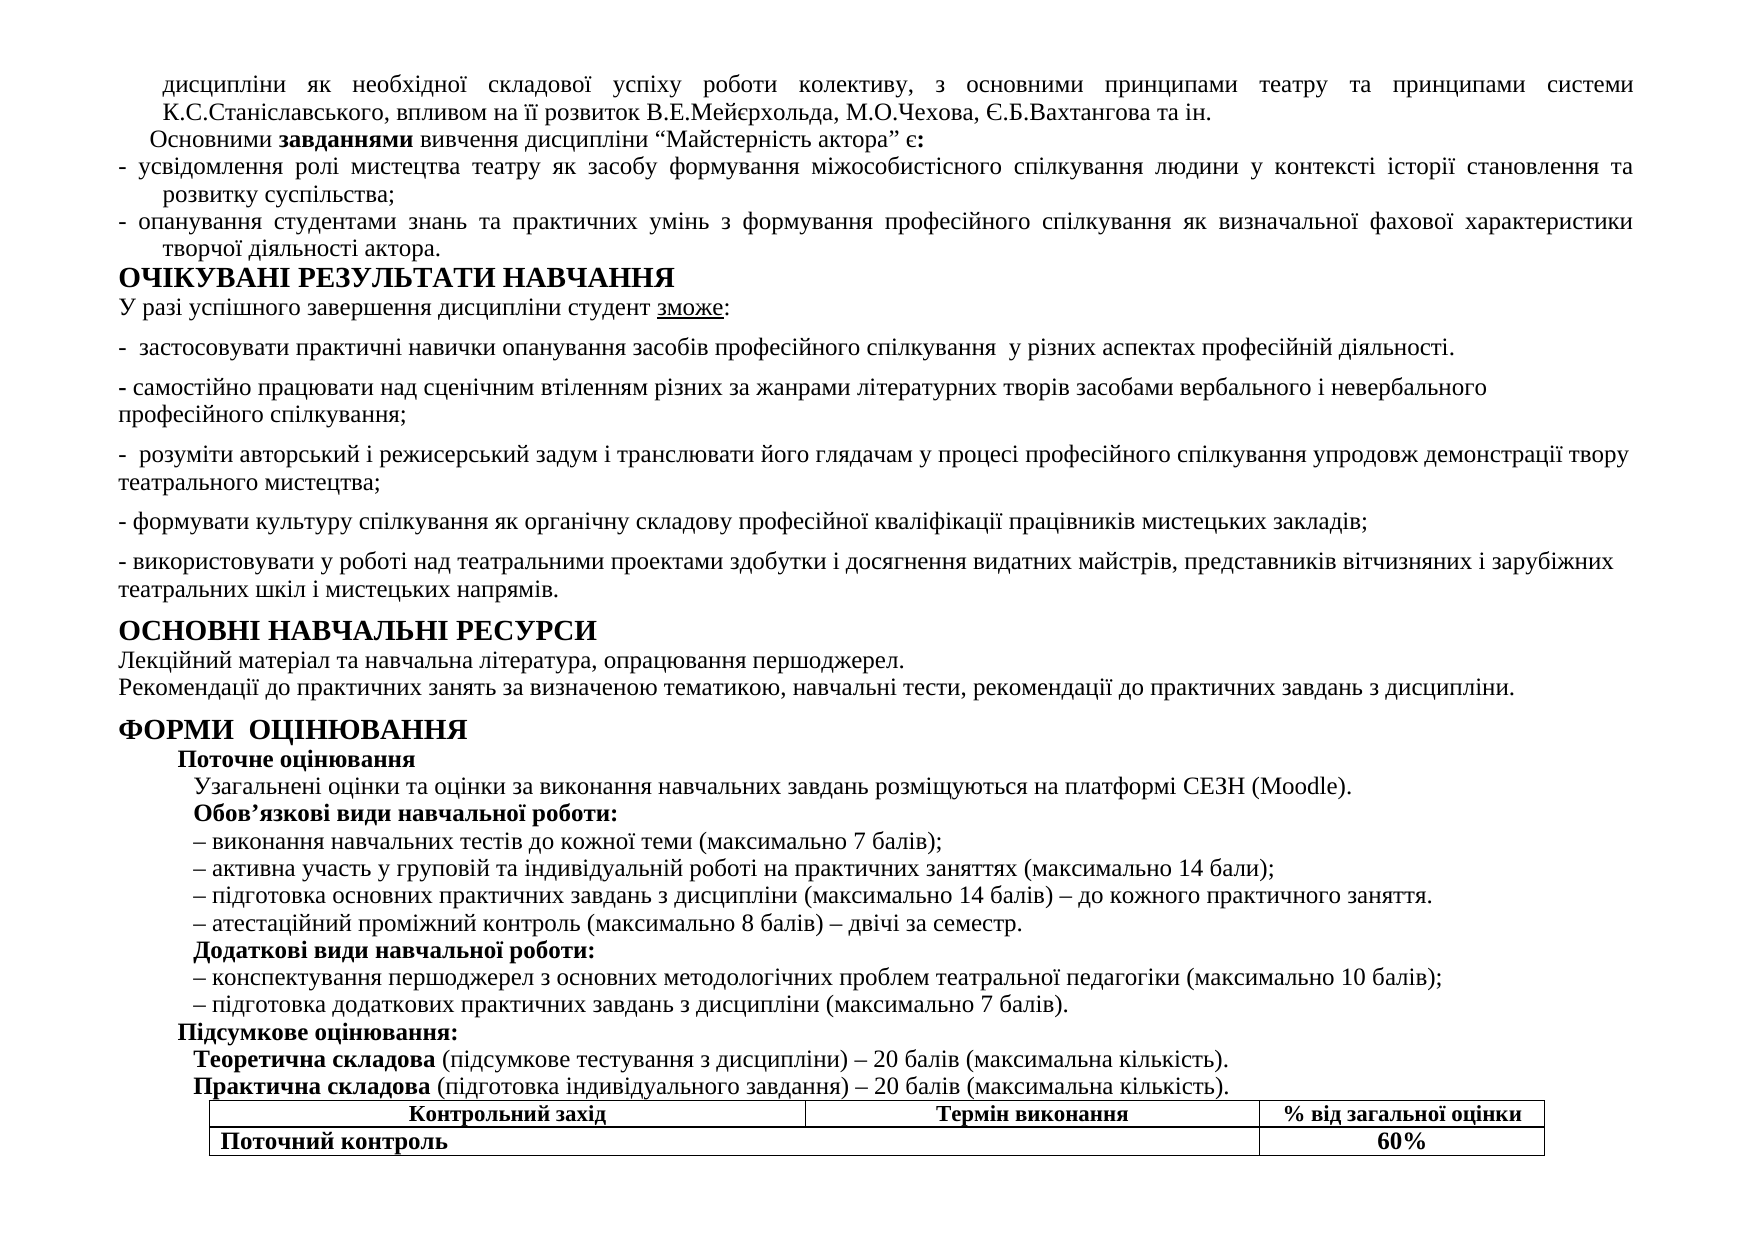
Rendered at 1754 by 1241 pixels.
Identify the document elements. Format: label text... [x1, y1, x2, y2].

table_header Контрольний захід [210, 1101, 805, 1126]
text - самостійно працювати над сценічним втіленням різних за жанрами літературних творів засобами вербального і невербального професійного спілкування; [118, 373, 1636, 428]
text - формувати культуру спілкування як органічну складову професійної кваліфікації працівників мистецьких закладів; [118, 508, 1636, 535]
text – конспектування першоджерел з основних методологічних проблем театральної педагогіки (максимально 10 балів); [193, 964, 1636, 991]
table_header Термін виконання [806, 1101, 1259, 1126]
text Лекційний матеріал та навчальна література, опрацювання першоджерел. [118, 647, 1636, 674]
text - застосовувати практичні навички опанування засобів професійного спілкування у різних аспектах професійній діяльності. [118, 334, 1636, 361]
table_cell 60% [1260, 1128, 1544, 1155]
text – атестаційний проміжний контроль (максимально 8 балів) – двічі за семестр. [193, 909, 1636, 937]
text Підсумкове оцінювання: [177, 1018, 1636, 1046]
text Основними завданнями вивчення дисципліни “Майстерність актора” є: [118, 126, 1636, 153]
table_cell Поточний контроль [210, 1128, 1259, 1155]
text - розуміти авторський і режисерський задум і транслювати його глядачам у процесі професійного спілкування упродовж демонстрації твору театрального мистецтва; [118, 441, 1636, 495]
text ОСНОВНІ НАВЧАЛЬНІ РЕСУРСИ [118, 615, 1636, 647]
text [118, 71, 1636, 126]
text У разі успішного завершення дисципліни студент зможе: [118, 294, 1636, 321]
text Узагальнені оцінки та оцінки за виконання навчальних завдань розміщуються на платформі СЕЗН (Moodle). [118, 773, 1636, 800]
text Рекомендації до практичних занять за визначеною тематикою, навчальні тести, рекомендації до практичних завдань з дисципліни. [118, 674, 1636, 701]
table_header % від загальної оцінки [1260, 1101, 1544, 1126]
text - усвідомлення ролі мистецтва театру як засобу формування міжособистісного спілкування людини у контексті історії становлення та розвитку суспільства; [118, 153, 1636, 207]
text - використовувати у роботі над театральними проектами здобутки і досягнення видатних майстрів, представників вітчизняних і зарубіжних театральних шкіл і мистецьких напрямів. [118, 548, 1636, 602]
text Поточне оцінювання [177, 746, 1636, 773]
text ОЧІКУВАНІ РЕЗУЛЬТАТИ НАВЧАННЯ [118, 262, 1636, 294]
text – підготовка додаткових практичних завдань з дисципліни (максимально 7 балів). [193, 991, 1636, 1018]
text ФОРМИ ОЦІНЮВАННЯ [118, 714, 1636, 746]
text Теоретична складова (підсумкове тестування з дисципліни) – 20 балів (максимальна кількість). [193, 1046, 1636, 1073]
text – активна участь у груповій та індивідуальній роботі на практичних заняттях (максимально 14 бали); [193, 855, 1636, 882]
text – виконання навчальних тестів до кожної теми (максимально 7 балів); [193, 827, 1636, 855]
text – підготовка основних практичних завдань з дисципліни (максимально 14 балів) – до кожного практичного заняття. [193, 882, 1636, 909]
text Додаткові види навчальної роботи: [193, 937, 1636, 964]
text Практична складова (підготовка індивідуального завдання) – 20 балів (максимальна кількість). [193, 1073, 1636, 1100]
text Обов’язкові види навчальної роботи: [193, 800, 1636, 827]
text - опанування студентами знань та практичних умінь з формування професійного спілкування як визначальної фахової характеристики творчої діяльності актора. [118, 207, 1636, 262]
